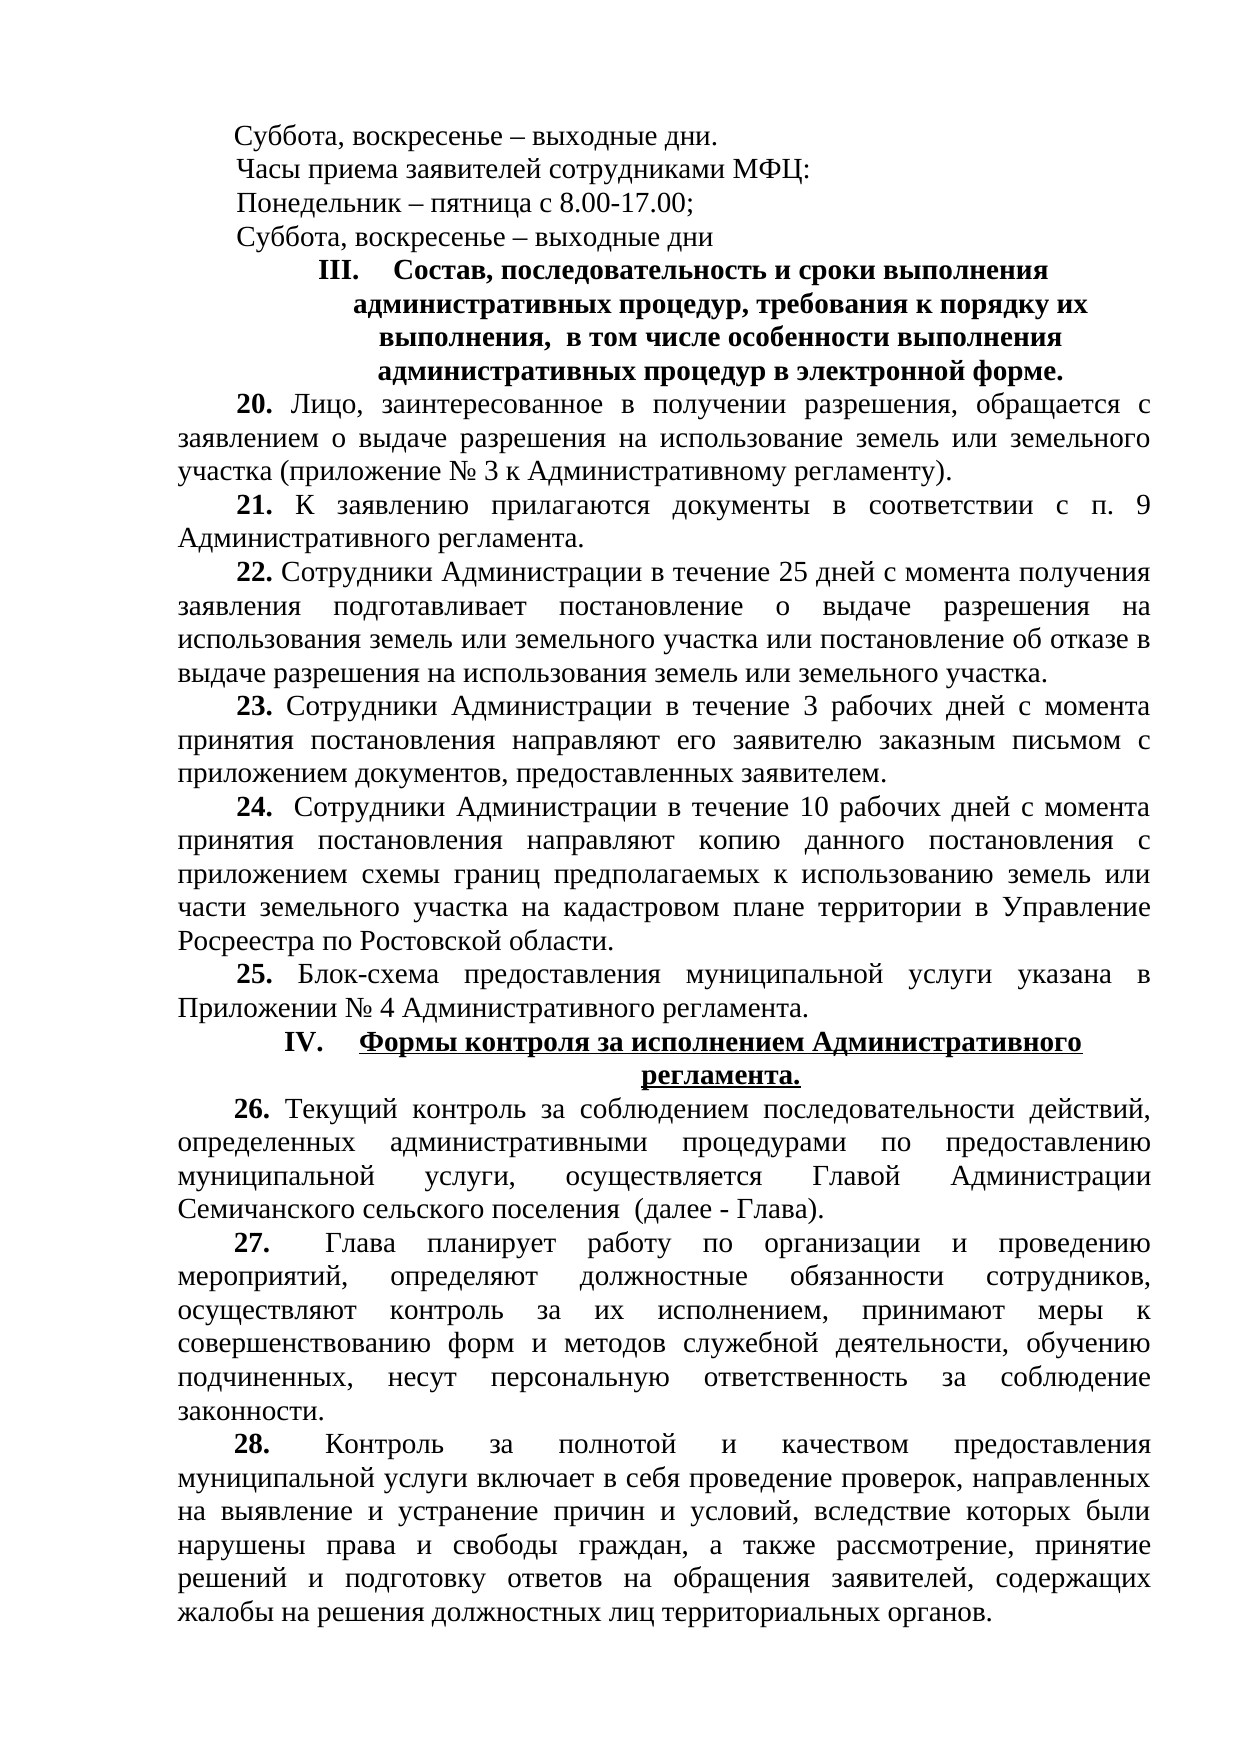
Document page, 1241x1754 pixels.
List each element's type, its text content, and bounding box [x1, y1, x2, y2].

text 26. Текущий контроль за соблюдением последовательности действий, определенных административными процедурами по предоставлению муниципальной услуги, осуществляется Главой Администрации Семичанского сельского поселения (далее - Глава). [177, 1091, 1152, 1225]
text Часы приема заявителей сотрудниками МФЦ: [177, 152, 1152, 185]
text 20. Лицо, заинтересованное в получении разрешения, обращается с заявлением о выдаче разрешения на использование земель или земельного участка (приложение № 3 к Административному регламенту). [177, 386, 1152, 487]
text Суббота, воскресенье – выходные дни [177, 219, 1152, 252]
text 24. Сотрудники Администрации в течение 10 рабочих дней с момента принятия постановления направляют копию данного постановления с приложением схемы границ предполагаемых к использованию земель или части земельного участка на кадастровом плане территории в Управление Росреестра по Ростовской области. [177, 789, 1152, 957]
text 27. Глава планирует работу по организации и проведению мероприятий, определяют должностные обязанности сотрудников, осуществляют контроль за их исполнением, принимают меры к совершенствованию форм и методов служебной деятельности, обучению подчиненных, несут персональную ответственность за соблюдение законности. [177, 1225, 1152, 1426]
text 25. Блок-схема предоставления муниципальной услуги указана в Приложении № 4 Административного регламента. [177, 957, 1152, 1024]
text 23. Сотрудники Администрации в течение 3 рабочих дней с момента принятия постановления направляют его заявителю заказным письмом с приложением документов, предоставленных заявителем. [177, 688, 1152, 789]
text 22. Сотрудники Администрации в течение 25 дней с момента получения заявления подготавливает постановление о выдаче разрешения на использования земель или земельного участка или постановление об отказе в выдаче разрешения на использования земель или земельного участка. [177, 554, 1152, 688]
text 21. К заявлению прилагаются документы в соответствии с п. 9 Административного регламента. [177, 487, 1152, 554]
text Суббота, воскресенье – выходные дни. [177, 118, 1152, 152]
text 28. Контроль за полнотой и качеством предоставления муниципальной услуги включает в себя проведение проверок, направленных на выявление и устранение причин и условий, вследствие которых были нарушены права и свободы граждан, а также рассмотрение, принятие решений и подготовку ответов на обращения заявителей, содержащих жалобы на решения должностных лиц территориальных органов. [177, 1426, 1152, 1627]
text Понедельник – пятница с 8.00-17.00; [177, 185, 1152, 219]
list Состав, последовательность и сроки выполнения административных процедур, требования к порядку их выполнения, в том числе особенности выполнения административных процедур в электронной форме. [215, 252, 1152, 386]
list Формы контроля за исполнением Административного регламента. [215, 1024, 1152, 1091]
